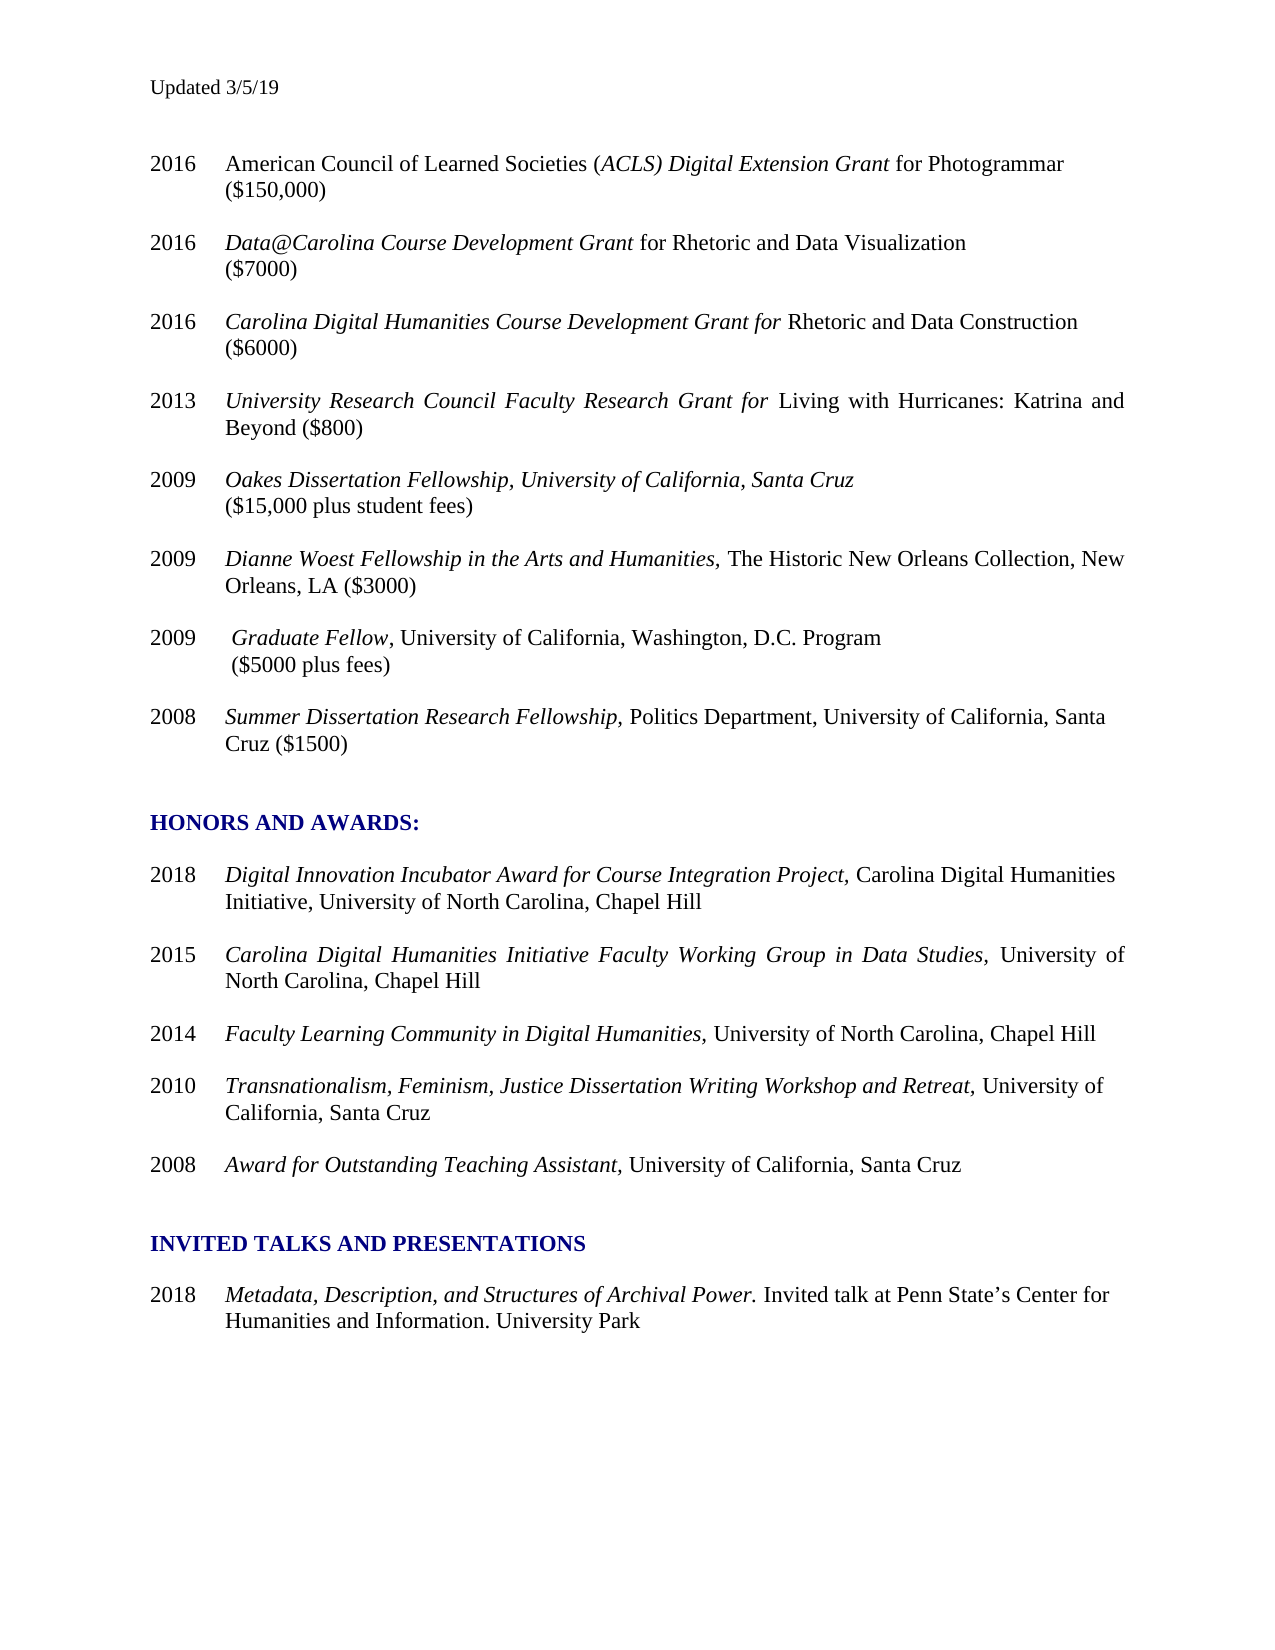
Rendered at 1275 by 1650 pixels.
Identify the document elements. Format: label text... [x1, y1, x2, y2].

text 2016 American Council of Learned Societies (ACLS) Digital Extension Grant for Photogrammar [150, 150, 1125, 176]
text HONORS AND AWARDS: [150, 809, 1125, 835]
text 2009 Oakes Dissertation Fellowship, University of California, Santa Cruz [150, 466, 1125, 493]
text 2008 Award for Outstanding Teaching Assistant, University of California, Santa Cruz [150, 1151, 1125, 1178]
text 2010 Transnationalism, Feminism, Justice Dissertation Writing Workshop and Retreat, University of California, Santa Cruz [150, 1072, 1125, 1125]
text ($7000) [150, 255, 1125, 282]
text 2016 Data@Carolina Course Development Grant for Rhetoric and Data Visualization [150, 229, 1125, 255]
text INVITED TALKS AND PRESENTATIONS [150, 1231, 1125, 1257]
text 2009 Graduate Fellow, University of California, Washington, D.C. Program [150, 624, 1125, 651]
text 2008 Summer Dissertation Research Fellowship, Politics Department, University of California, Santa [150, 703, 1125, 730]
subtitle 2018 Metadata, Description, and Structures of Archival Power. Invited talk at Penn State’s Center for Humanities and Information. University Park [150, 1281, 1125, 1334]
text ($6000) [150, 334, 1125, 361]
text Cruz ($1500) [150, 730, 1125, 756]
text 2016 Carolina Digital Humanities Course Development Grant for Rhetoric and Data Construction [150, 308, 1125, 334]
text 2009 Dianne Woest Fellowship in the Arts and Humanities, The Historic New Orleans Collection, New Orleans, LA ($3000) [150, 545, 1125, 598]
text 2013 University Research Council Faculty Research Grant for Living with Hurricanes: Katrina and Beyond ($800) [150, 387, 1125, 440]
text 2018 Digital Innovation Incubator Award for Course Integration Project, Carolina Digital Humanities Initiative, University of North Carolina, Chapel Hill [150, 862, 1125, 914]
text ($150,000) [150, 176, 1125, 203]
text ($15,000 plus student fees) [225, 493, 1125, 519]
text 2014 Faculty Learning Community in Digital Humanities, University of North Carolina, Chapel Hill [150, 1020, 1125, 1046]
text ($5000 plus fees) [150, 651, 1125, 677]
text 2015 Carolina Digital Humanities Initiative Faculty Working Group in Data Studies, University of North Carolina, Chapel Hill [150, 941, 1125, 993]
